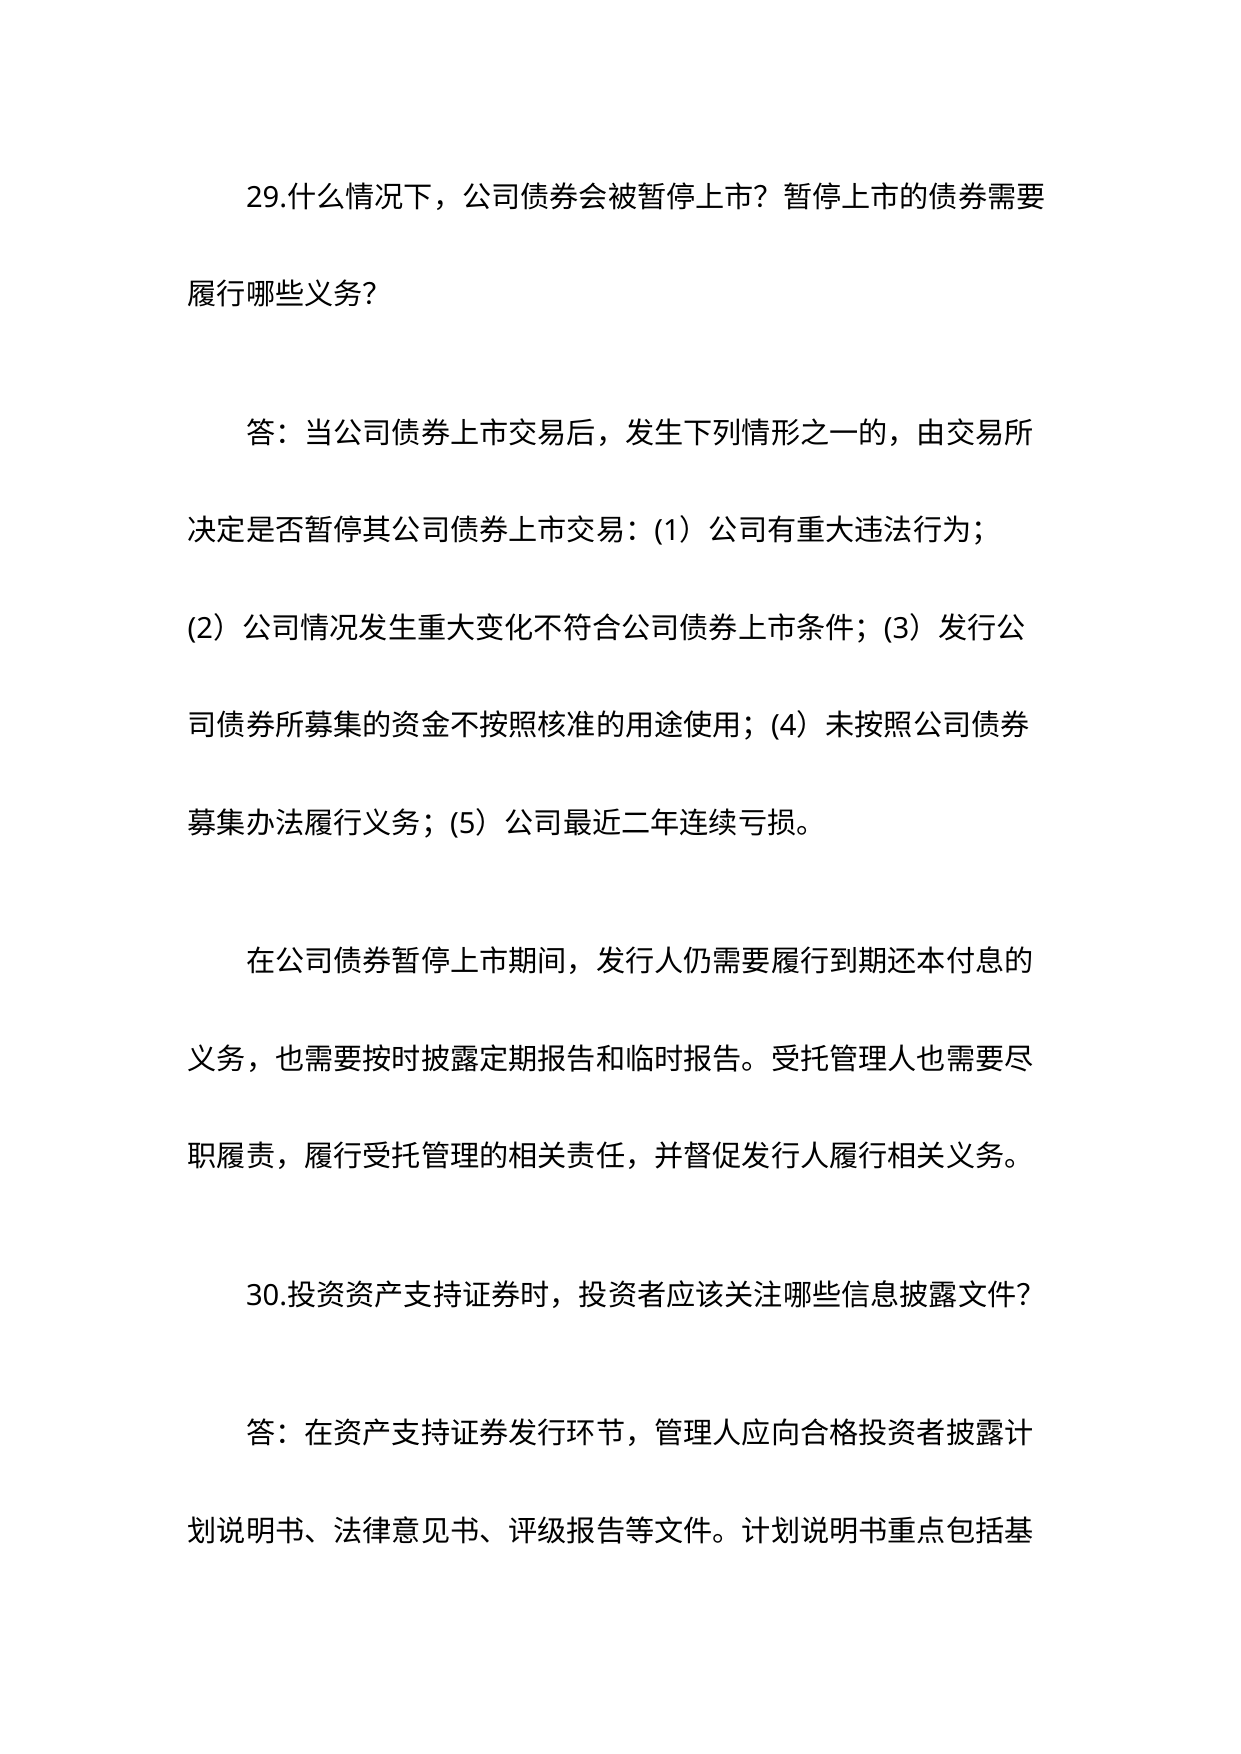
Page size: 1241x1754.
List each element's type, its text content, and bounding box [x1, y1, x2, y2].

text 29.什么情况下，公司债券会被暂停上市？暂停上市的债券需要履行哪些义务？ [187, 162, 1053, 324]
text 在公司债券暂停上市期间，发行人仍需要履行到期还本付息的义务，也需要按时披露定期报告和临时报告。受托管理人也需要尽职履责，履行受托管理的相关责任，并督促发行人履行相关义务。 [187, 926, 1053, 1186]
text 30.投资资产支持证券时，投资者应该关注哪些信息披露文件？ [187, 1260, 1053, 1325]
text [187, 1398, 1053, 1561]
text 答：当公司债券上市交易后，发生下列情形之一的，由交易所决定是否暂停其公司债券上市交易：(1）公司有重大违法行为；(2）公司情况发生重大变化不符合公司债券上市条件；(3）发行公司债券所募集的资金不按照核准的用途使用；(4）未按照公司债券募集办法履行义务；(5）公司最近二年连续亏损。 [187, 398, 1053, 853]
